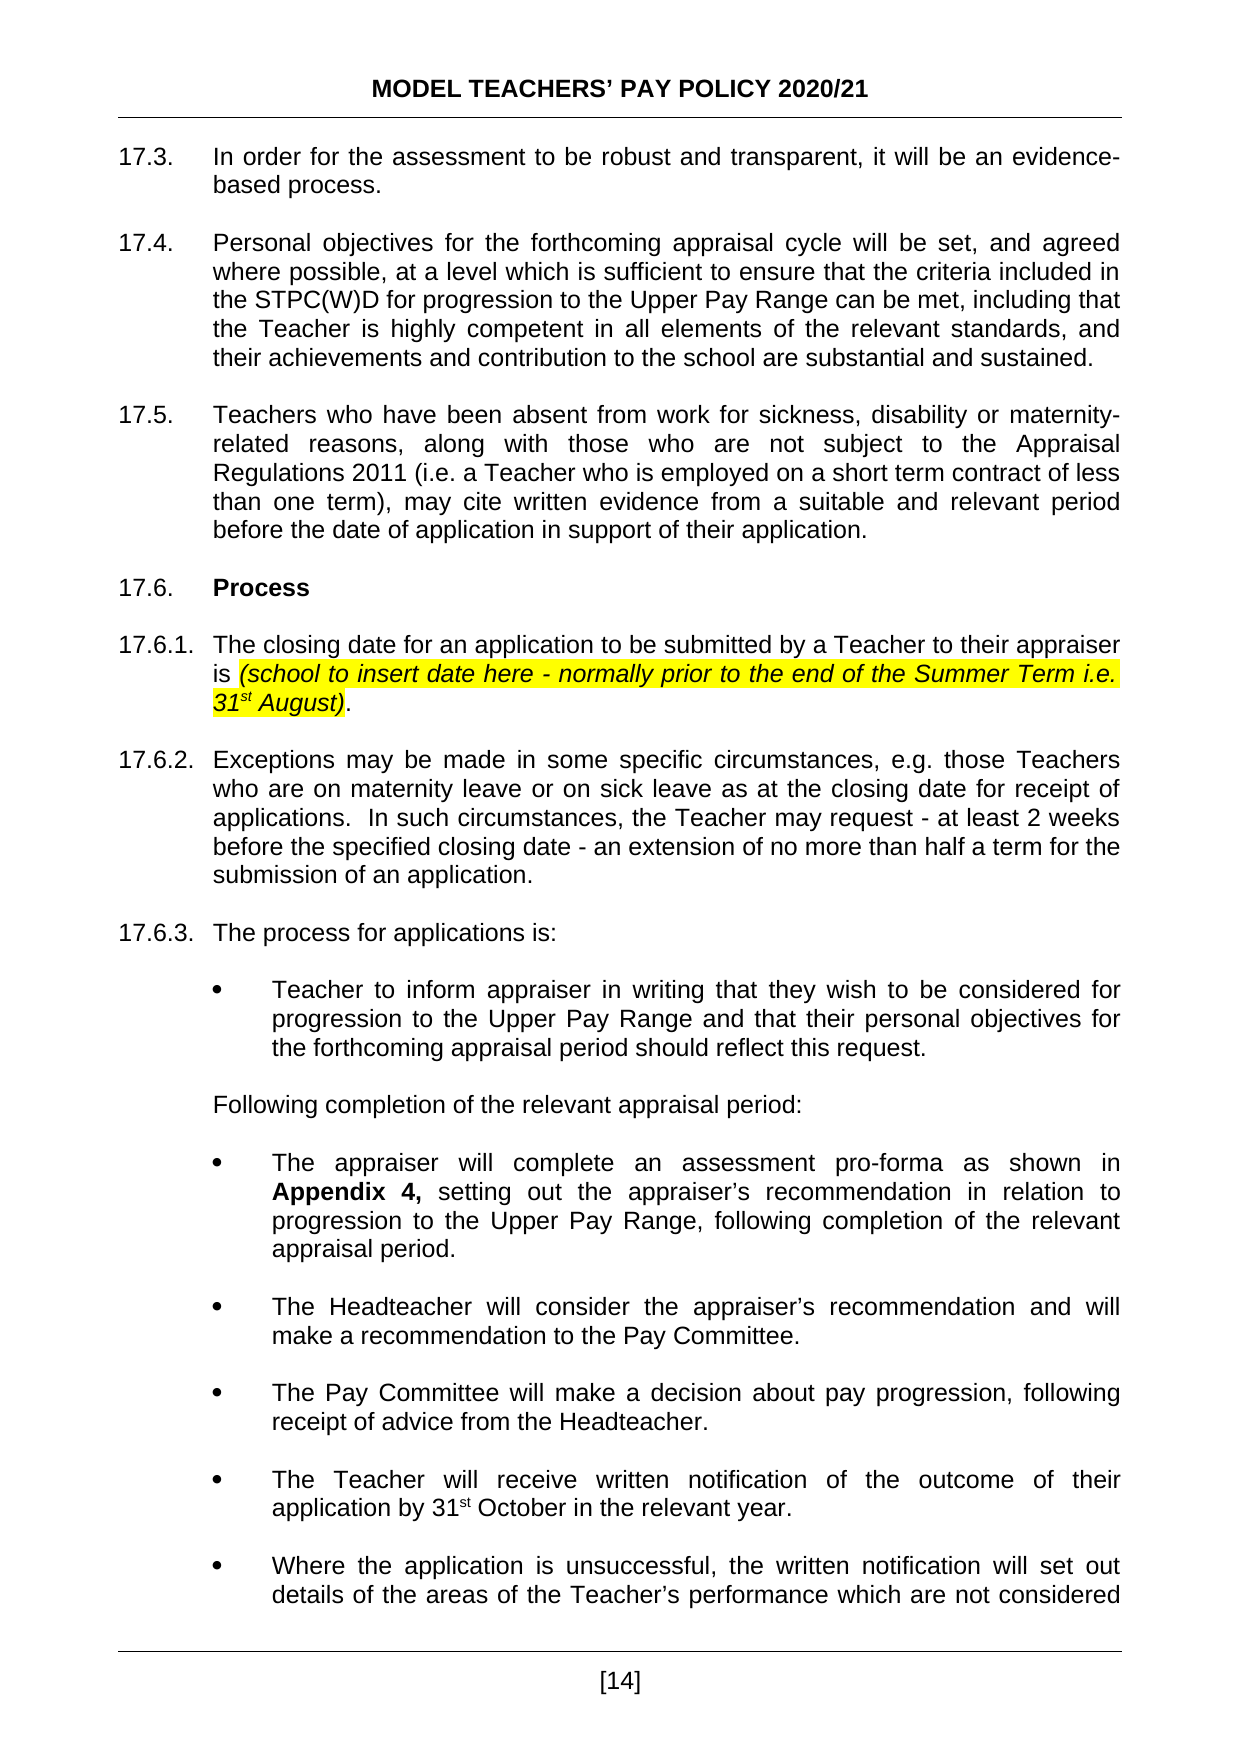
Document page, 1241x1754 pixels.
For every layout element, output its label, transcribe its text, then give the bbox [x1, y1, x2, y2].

list Personal objectives for the forthcoming appraisal cycle will be set, and agreed where possible, at a level which is sufficient to ensure that the criteria included in the STPC(W)D for progression to the Upper Pay Range can be met, including that the Teacher is highly competent in all elements of the relevant standards, and their achievements and contribution to the school are substantial and sustained. [118, 228, 1122, 372]
text Following completion of the relevant appraisal period: [213, 1091, 1122, 1119]
list In order for the assessment to be robust and transparent, it will be an evidence-based process. [118, 142, 1122, 199]
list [213, 1551, 1122, 1608]
list The Teacher will receive written notification of the outcome of their application by 31st October in the relevant year. [213, 1464, 1122, 1522]
list Process [118, 573, 1122, 602]
list Exceptions may be made in some specific circumstances, e.g. those Teachers who are on maternity leave or on sick leave as at the closing date for receipt of applications. In such circumstances, the Teacher may request - at least 2 weeks before the specified closing date - an extension of no more than half a term for the submission of an application. [118, 745, 1122, 889]
list The Headteacher will consider the appraiser’s recommendation and will make a recommendation to the Pay Committee. [213, 1292, 1122, 1349]
list The Pay Committee will make a decision about pay progression, following receipt of advice from the Headteacher. [213, 1378, 1122, 1436]
list The process for applications is: [118, 918, 1122, 947]
list Teacher to inform appraiser in writing that they wish to be considered for progression to the Upper Pay Range and that their personal objectives for the forthcoming appraisal period should reflect this request. [213, 975, 1122, 1062]
list The appraiser will complete an assessment pro-forma as shown in Appendix 4, setting out the appraiser’s recommendation in relation to progression to the Upper Pay Range, following completion of the relevant appraisal period. [213, 1148, 1122, 1263]
list The closing date for an application to be submitted by a Teacher to their appraiser is (school to insert date here - normally prior to the end of the Summer Term i.e. 31st August). [118, 630, 1122, 717]
list Teachers who have been absent from work for sickness, disability or maternity-related reasons, along with those who are not subject to the Appraisal Regulations 2011 (i.e. a Teacher who is employed on a short term contract of less than one term), may cite written evidence from a suitable and relevant period before the date of application in support of their application. [118, 400, 1122, 544]
